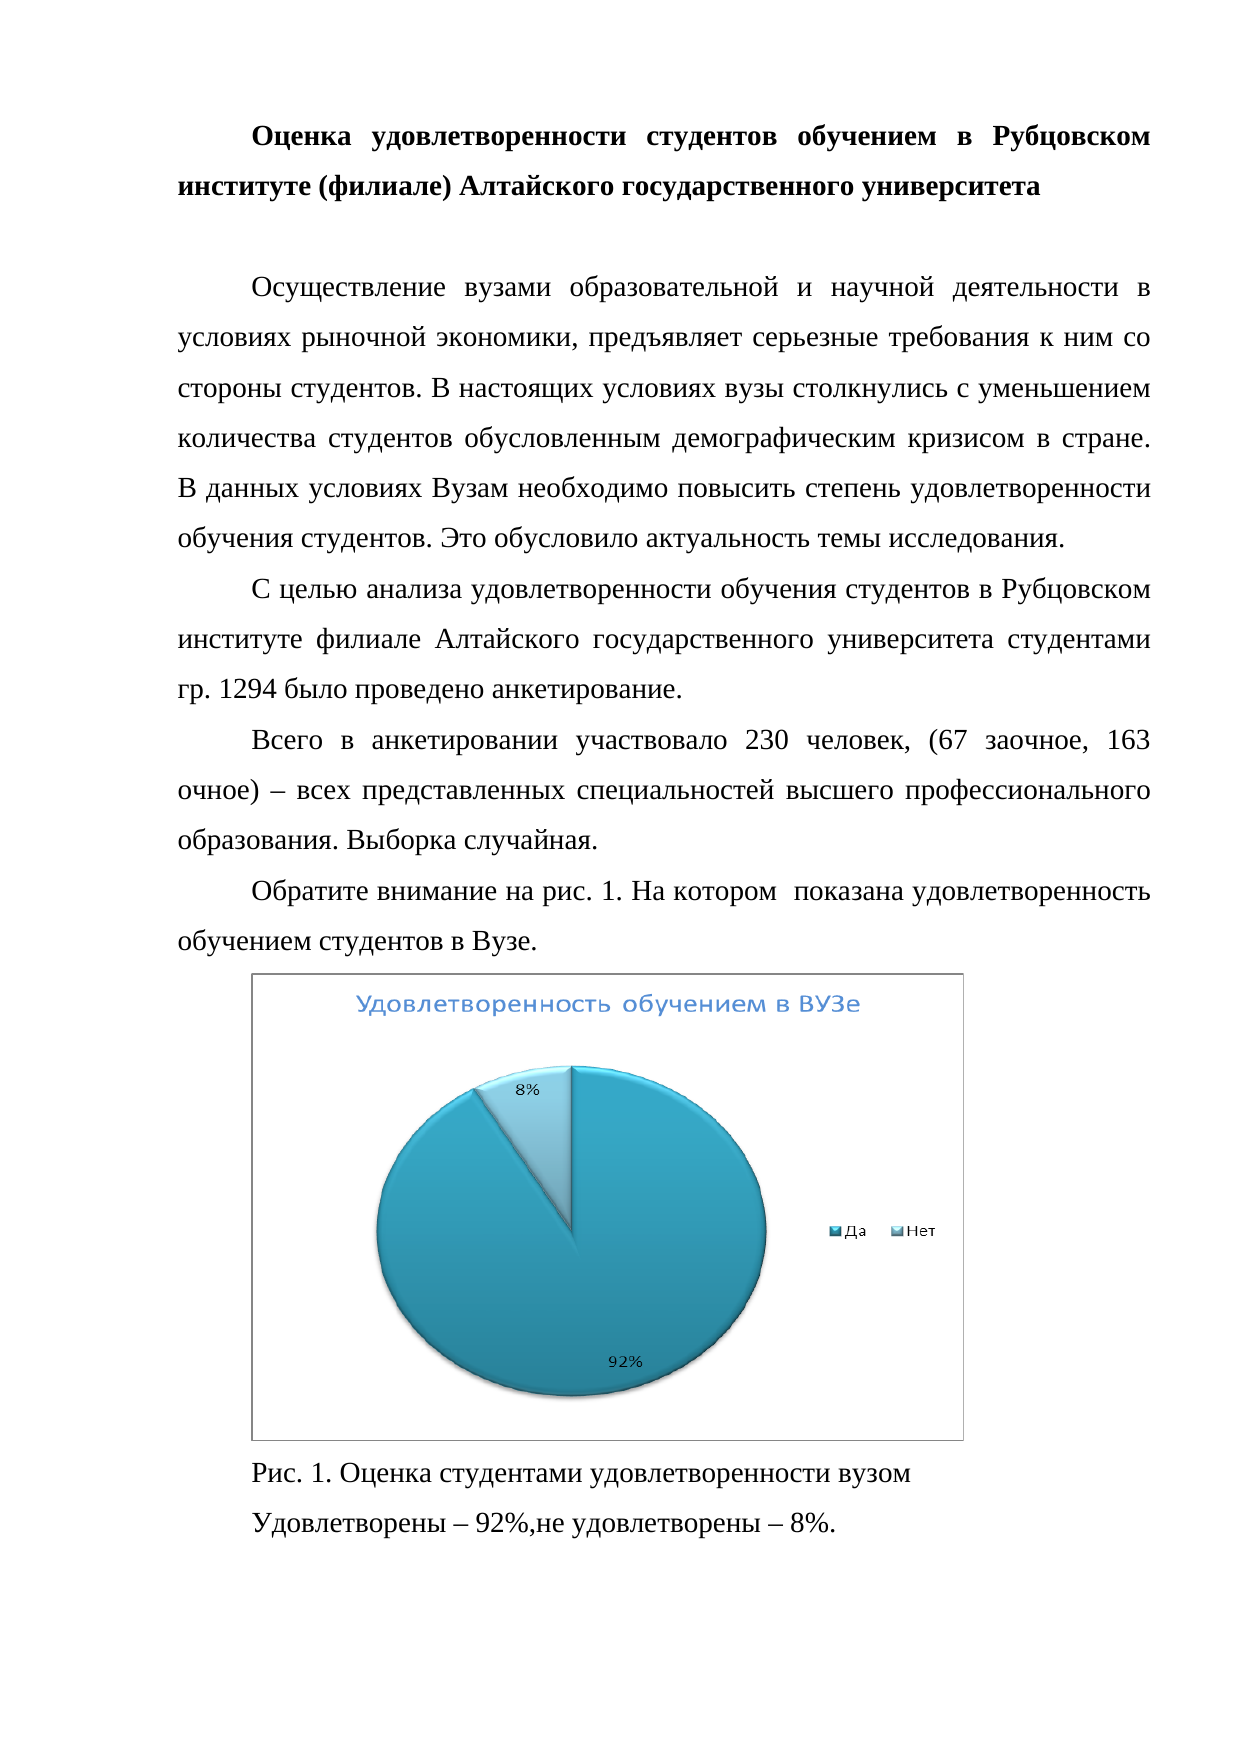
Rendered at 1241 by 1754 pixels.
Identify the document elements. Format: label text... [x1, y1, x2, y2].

text Рис. 1. Оценка студентами удовлетворенности вузом [177, 1455, 1152, 1488]
text С целью анализа удовлетворенности обучения студентов в Рубцовском институте филиале Алтайского государственного университета студентами гр. 1294 было проведено анкетирование. [177, 571, 1152, 705]
picture [251, 973, 964, 1441]
text Всего в анкетировании участвовало 230 человек, (67 заочное, 163 очное) – всех представленных специальностей высшего профессионального образования. Выборка случайная. [177, 722, 1152, 856]
text Оценка удовлетворенности студентов обучением в Рубцовском институте (филиале) Алтайского государственного университета [177, 118, 1152, 202]
text Обратите внимание на рис. 1. На котором показана удовлетворенность обучением студентов в Вузе. [177, 873, 1152, 957]
text Осуществление вузами образовательной и научной деятельности в условиях рыночной экономики, предъявляет серьезные требования к ним со стороны студентов. В настоящих условиях вузы столкнулись с уменьшением количества студентов обусловленным демографическим кризисом в стране. В данных условиях Вузам необходимо повысить степень удовлетворенности обучения студентов. Это обусловило актуальность темы исследования. [177, 269, 1152, 554]
text Удовлетворены – 92%,не удовлетворены – 8%. [177, 1505, 1152, 1539]
